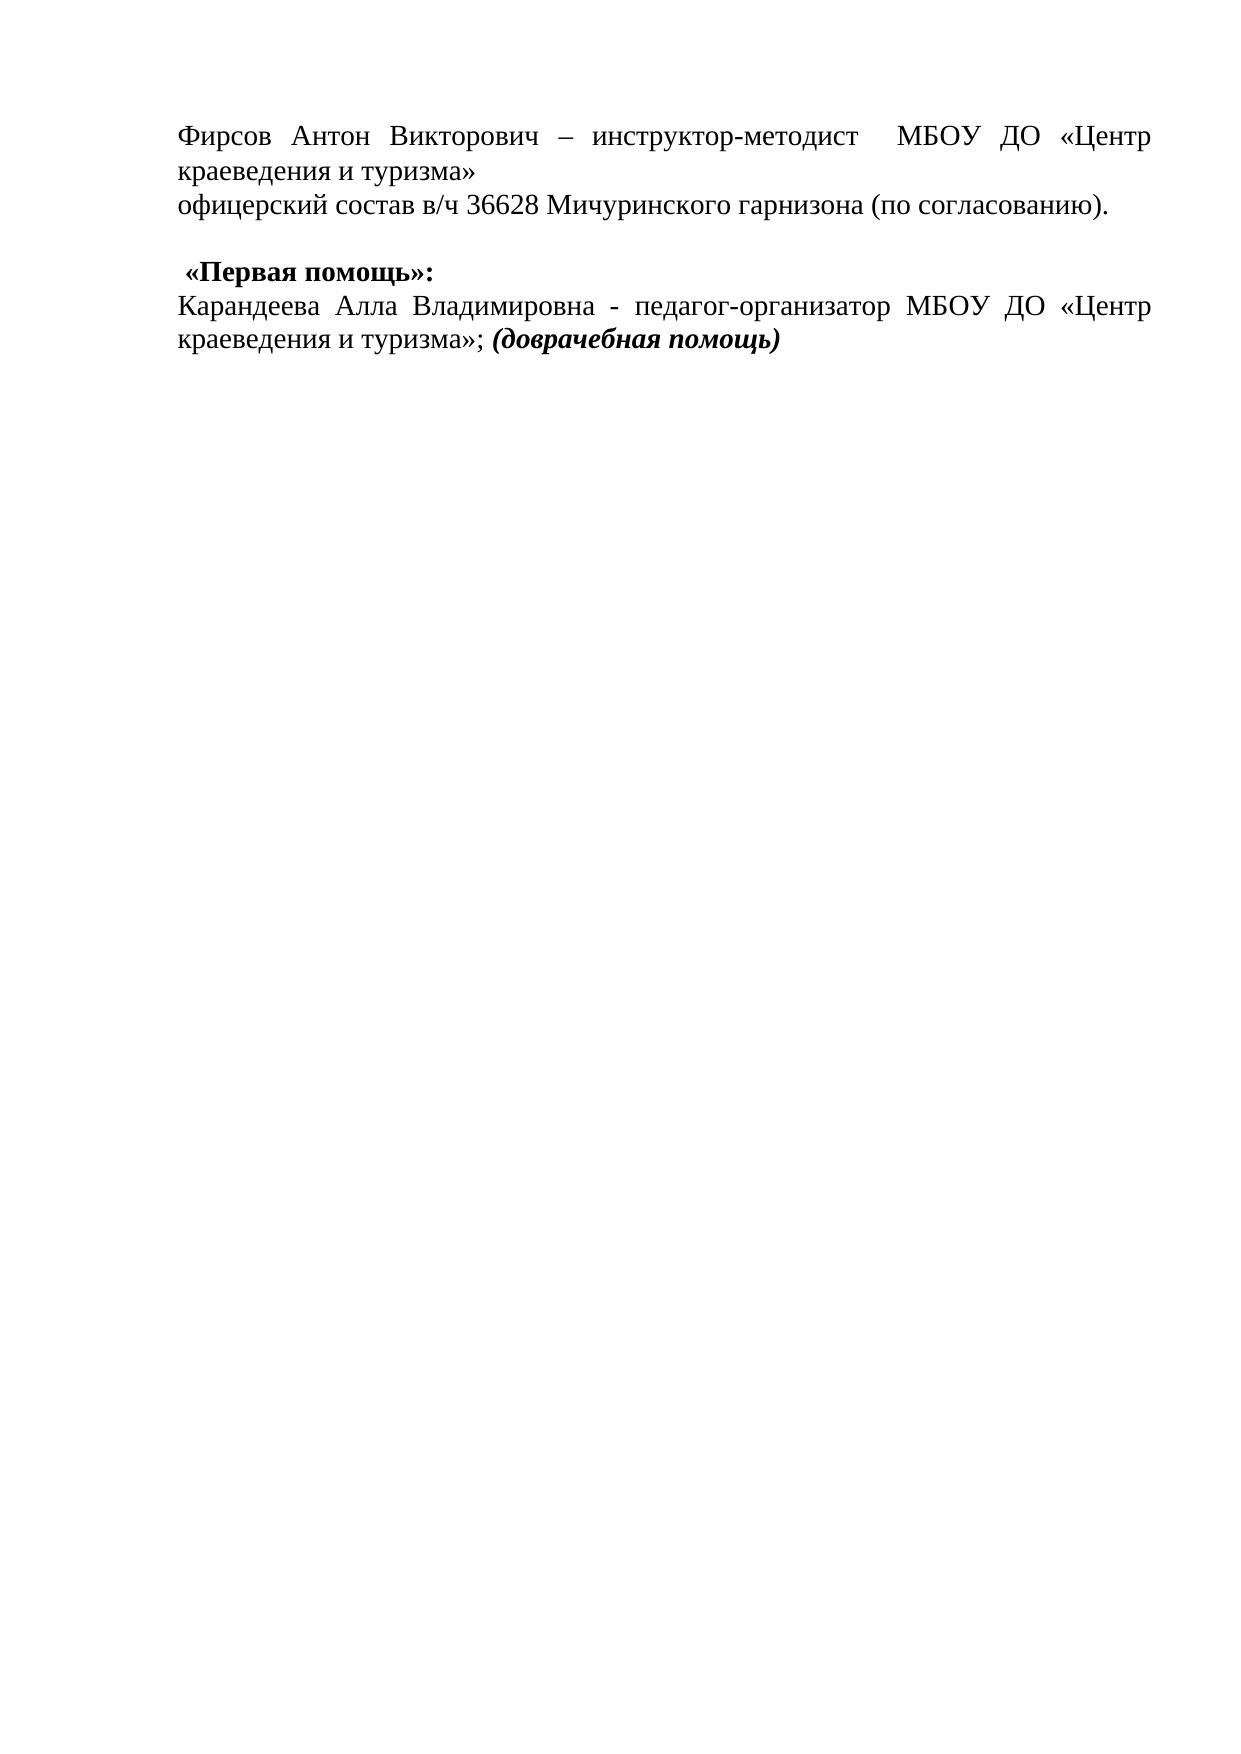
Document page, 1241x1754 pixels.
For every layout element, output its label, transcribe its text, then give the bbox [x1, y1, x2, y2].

text Фирсов Антон Викторович – инструктор-методист МБОУ ДО «Центр краеведения и туризма» [177, 118, 1152, 187]
text Карандеева Алла Владимировна - педагог-организатор МБОУ ДО «Центр краеведения и туризма»; (доврачебная помощь) [177, 288, 1152, 355]
text офицерский состав в/ч 36628 Мичуринского гарнизона (по согласованию). [177, 187, 1152, 221]
text «Первая помощь»: [177, 254, 1152, 288]
